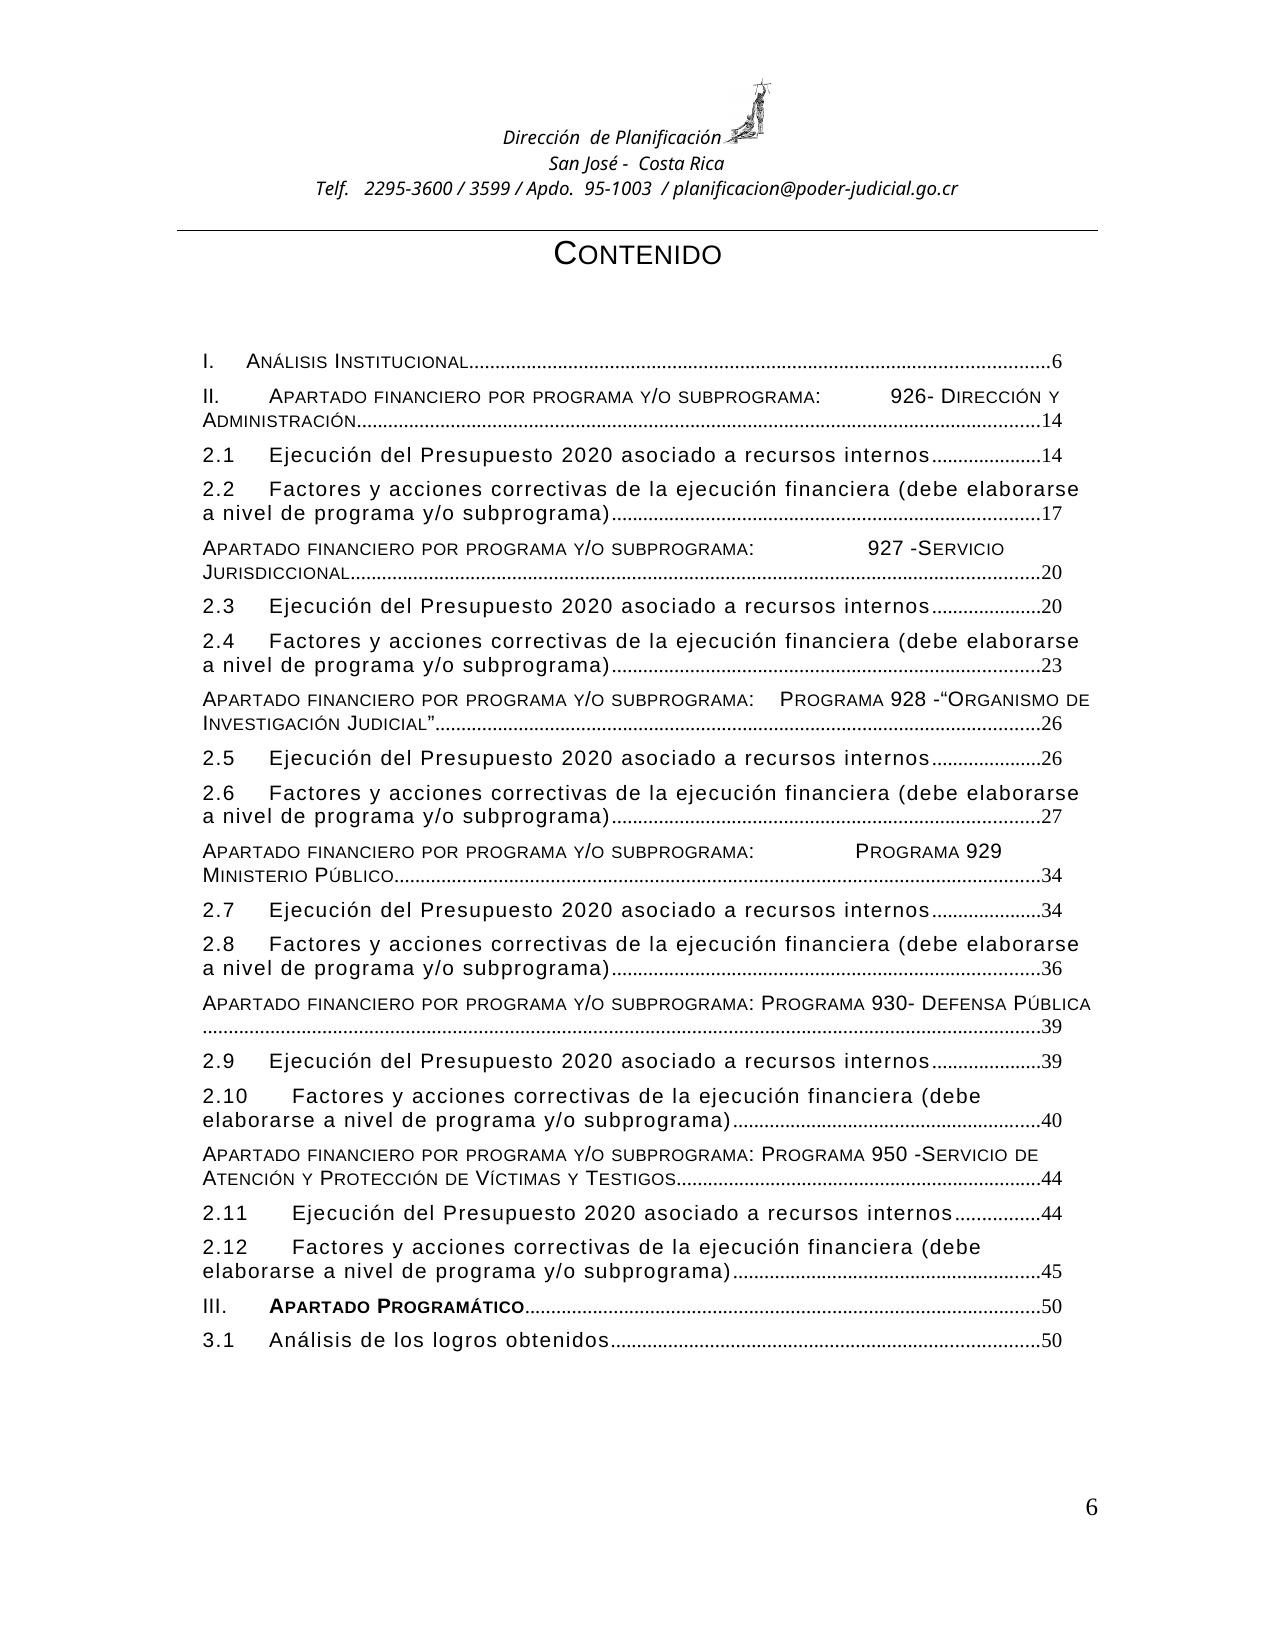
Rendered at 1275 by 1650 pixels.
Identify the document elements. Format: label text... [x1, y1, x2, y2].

text Contenido [177, 233, 1098, 272]
picture [721, 76, 773, 145]
